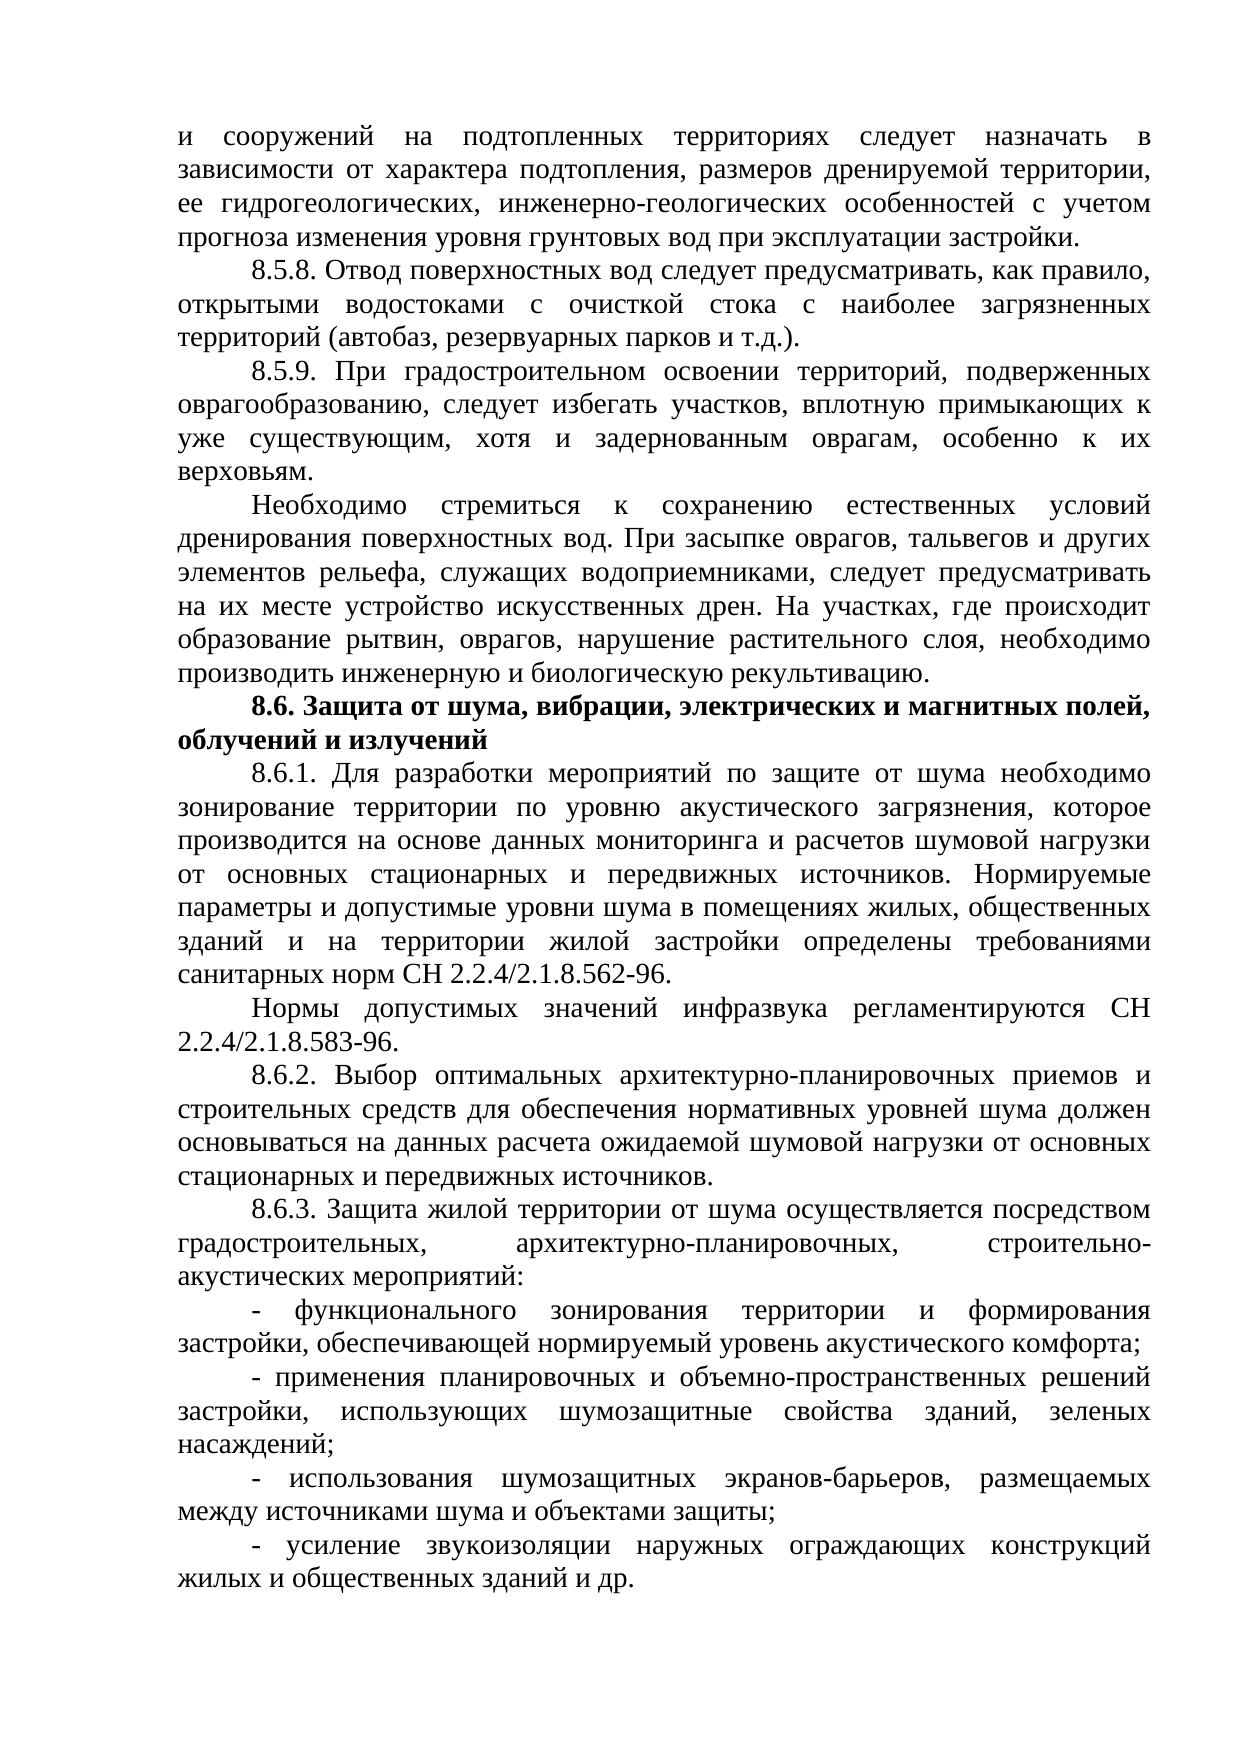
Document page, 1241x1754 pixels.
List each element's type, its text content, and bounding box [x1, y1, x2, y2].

text 8.5.8. Отвод поверхностных вод следует предусматривать, как правило, открытыми водостоками с очисткой стока с наиболее загрязненных территорий (автобаз, резервуарных парков и т.д.). [177, 252, 1152, 353]
text 8.6.1. Для разработки мероприятий по защите от шума необходимо зонирование территории по уровню акустического загрязнения, которое производится на основе данных мониторинга и расчетов шумовой нагрузки от основных стационарных и передвижных источников. Нормируемые параметры и допустимые уровни шума в помещениях жилых, общественных зданий и на территории жилой застройки определены требованиями санитарных норм СН 2.2.4/2.1.8.562-96. [177, 755, 1152, 990]
text 8.6. Защита от шума, вибрации, электрических и магнитных полей, облучений и излучений [177, 688, 1152, 755]
text Необходимо стремиться к сохранению естественных условий дренирования поверхностных вод. При засыпке оврагов, тальвегов и других элементов рельефа, служащих водоприемниками, следует предусматривать на их месте устройство искусственных дрен. На участках, где происходит образование рытвин, оврагов, нарушение растительного слоя, необходимо производить инженерную и биологическую рекультивацию. [177, 487, 1152, 688]
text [177, 118, 1152, 252]
text 8.6.3. Защита жилой территории от шума осуществляется посредством градостроительных, архитектурно-планировочных, строительно-акустических мероприятий: [177, 1191, 1152, 1292]
text 8.6.2. Выбор оптимальных архитектурно-планировочных приемов и строительных средств для обеспечения нормативных уровней шума должен основываться на данных расчета ожидаемой шумовой нагрузки от основных стационарных и передвижных источников. [177, 1057, 1152, 1191]
text - функционального зонирования территории и формирования застройки, обеспечивающей нормируемый уровень акустического комфорта; [177, 1292, 1152, 1359]
text - усиление звукоизоляции наружных ограждающих конструкций жилых и общественных зданий и др. [177, 1527, 1152, 1594]
text Нормы допустимых значений инфразвука регламентируются СН 2.2.4/2.1.8.583-96. [177, 990, 1152, 1057]
text 8.5.9. При градостроительном освоении территорий, подверженных оврагообразованию, следует избегать участков, вплотную примыкающих к уже существующим, хотя и задернованным оврагам, особенно к их верховьям. [177, 353, 1152, 487]
text - использования шумозащитных экранов-барьеров, размещаемых между источниками шума и объектами защиты; [177, 1460, 1152, 1527]
text - применения планировочных и объемно-пространственных решений застройки, использующих шумозащитные свойства зданий, зеленых насаждений; [177, 1359, 1152, 1460]
